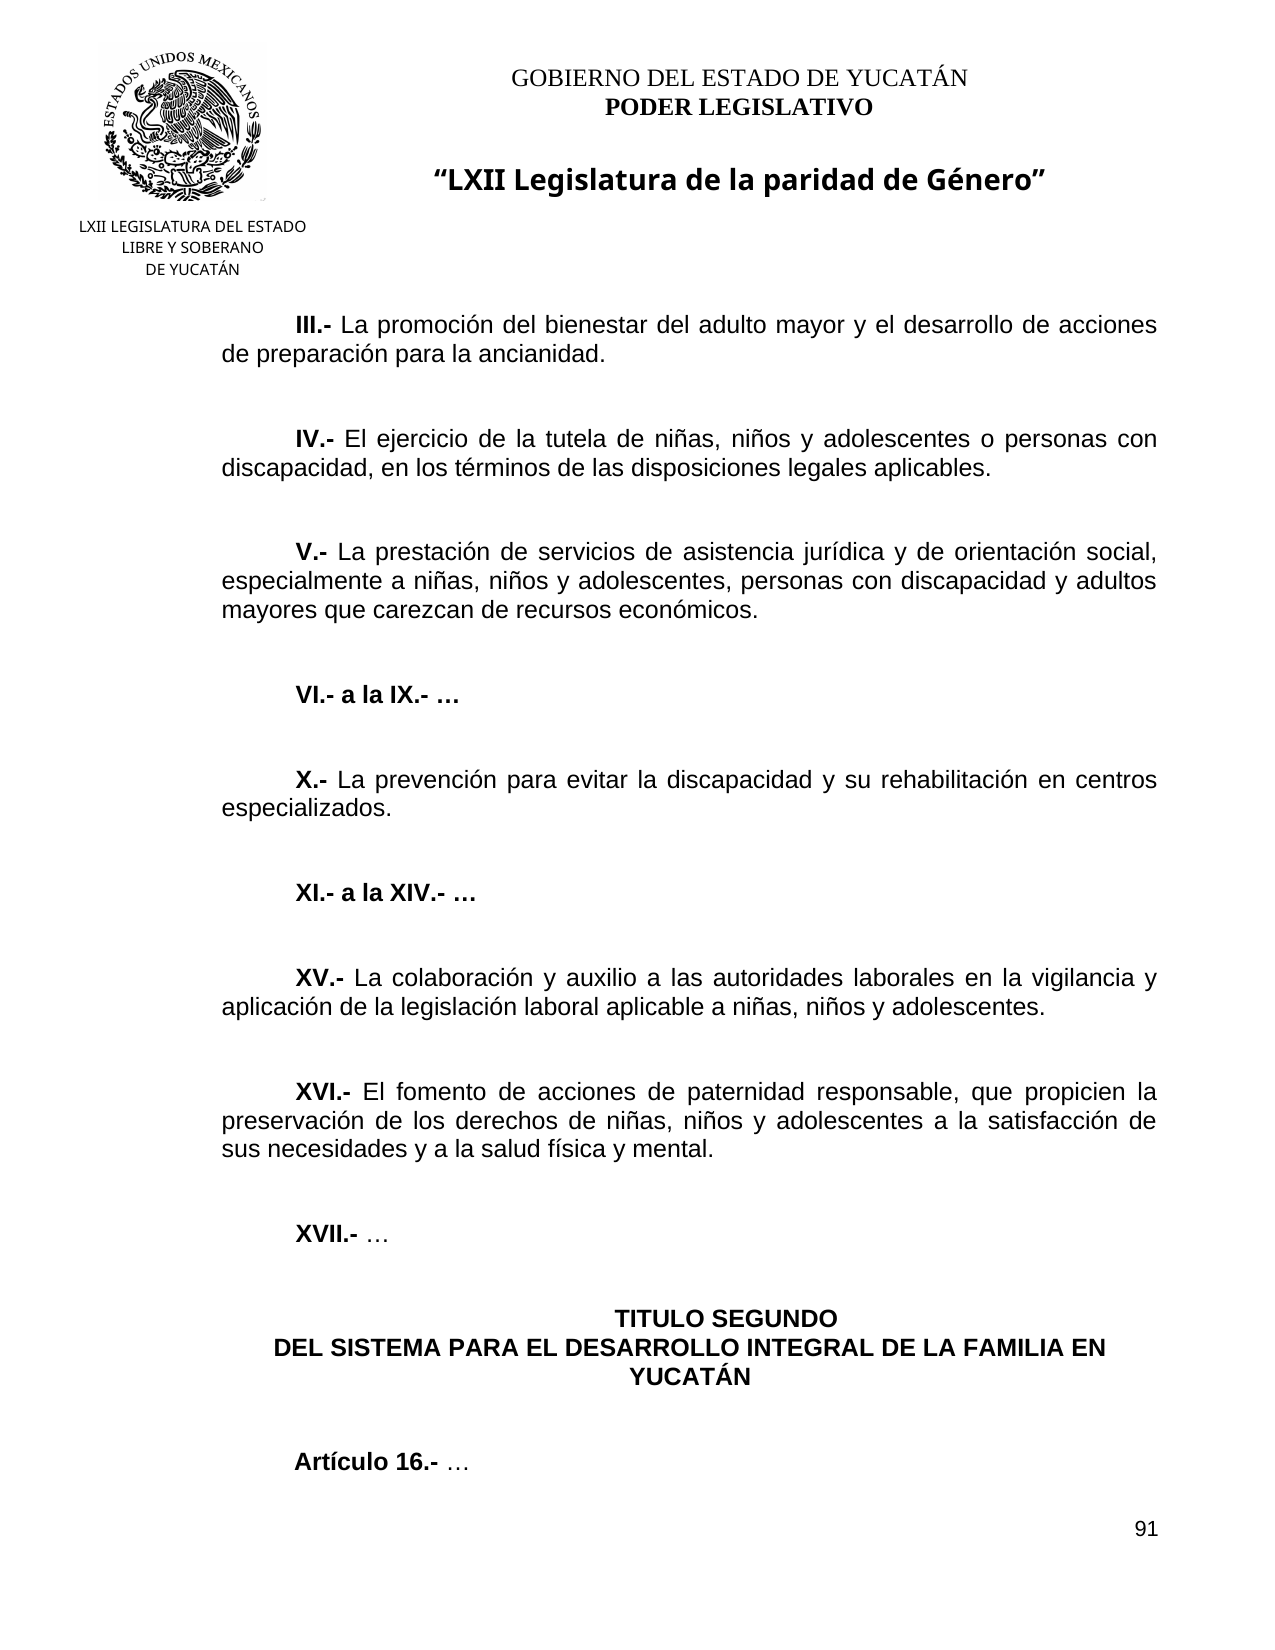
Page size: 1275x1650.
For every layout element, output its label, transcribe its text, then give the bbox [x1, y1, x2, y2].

text Artículo 16.- … [221, 1447, 1158, 1475]
text XVII.- … [221, 1219, 1158, 1248]
text V.- La prestación de servicios de asistencia jurídica y de orientación social, especialmente a niñas, niños y adolescentes, personas con discapacidad y adultos mayores que carezcan de recursos económicos. [221, 537, 1158, 624]
text XI.- a la XIV.- … [221, 878, 1158, 907]
text XV.- La colaboración y auxilio a las autoridades laborales en la vigilancia y aplicación de la legislación laboral aplicable a niñas, niños y adolescentes. [221, 963, 1158, 1021]
text X.- La prevención para evitar la discapacidad y su rehabilitación en centros especializados. [221, 765, 1158, 822]
text III.- La promoción del bienestar del adulto mayor y el desarrollo de acciones de preparación para la ancianidad. [221, 310, 1158, 368]
text IV.- El ejercicio de la tutela de niñas, niños y adolescentes o personas con discapacidad, en los términos de las disposiciones legales aplicables. [221, 424, 1158, 481]
text VI.- a la IX.- … [221, 680, 1158, 708]
text TITULO SEGUNDO DEL SISTEMA PARA EL DESARROLLO INTEGRAL DE LA FAMILIA EN YUCATÁN [221, 1304, 1158, 1390]
picture [98, 42, 267, 201]
text XVI.- El fomento de acciones de paternidad responsable, que propicien la preservación de los derechos de niñas, niños y adolescentes a la satisfacción de sus necesidades y a la salud física y mental. [221, 1077, 1158, 1163]
